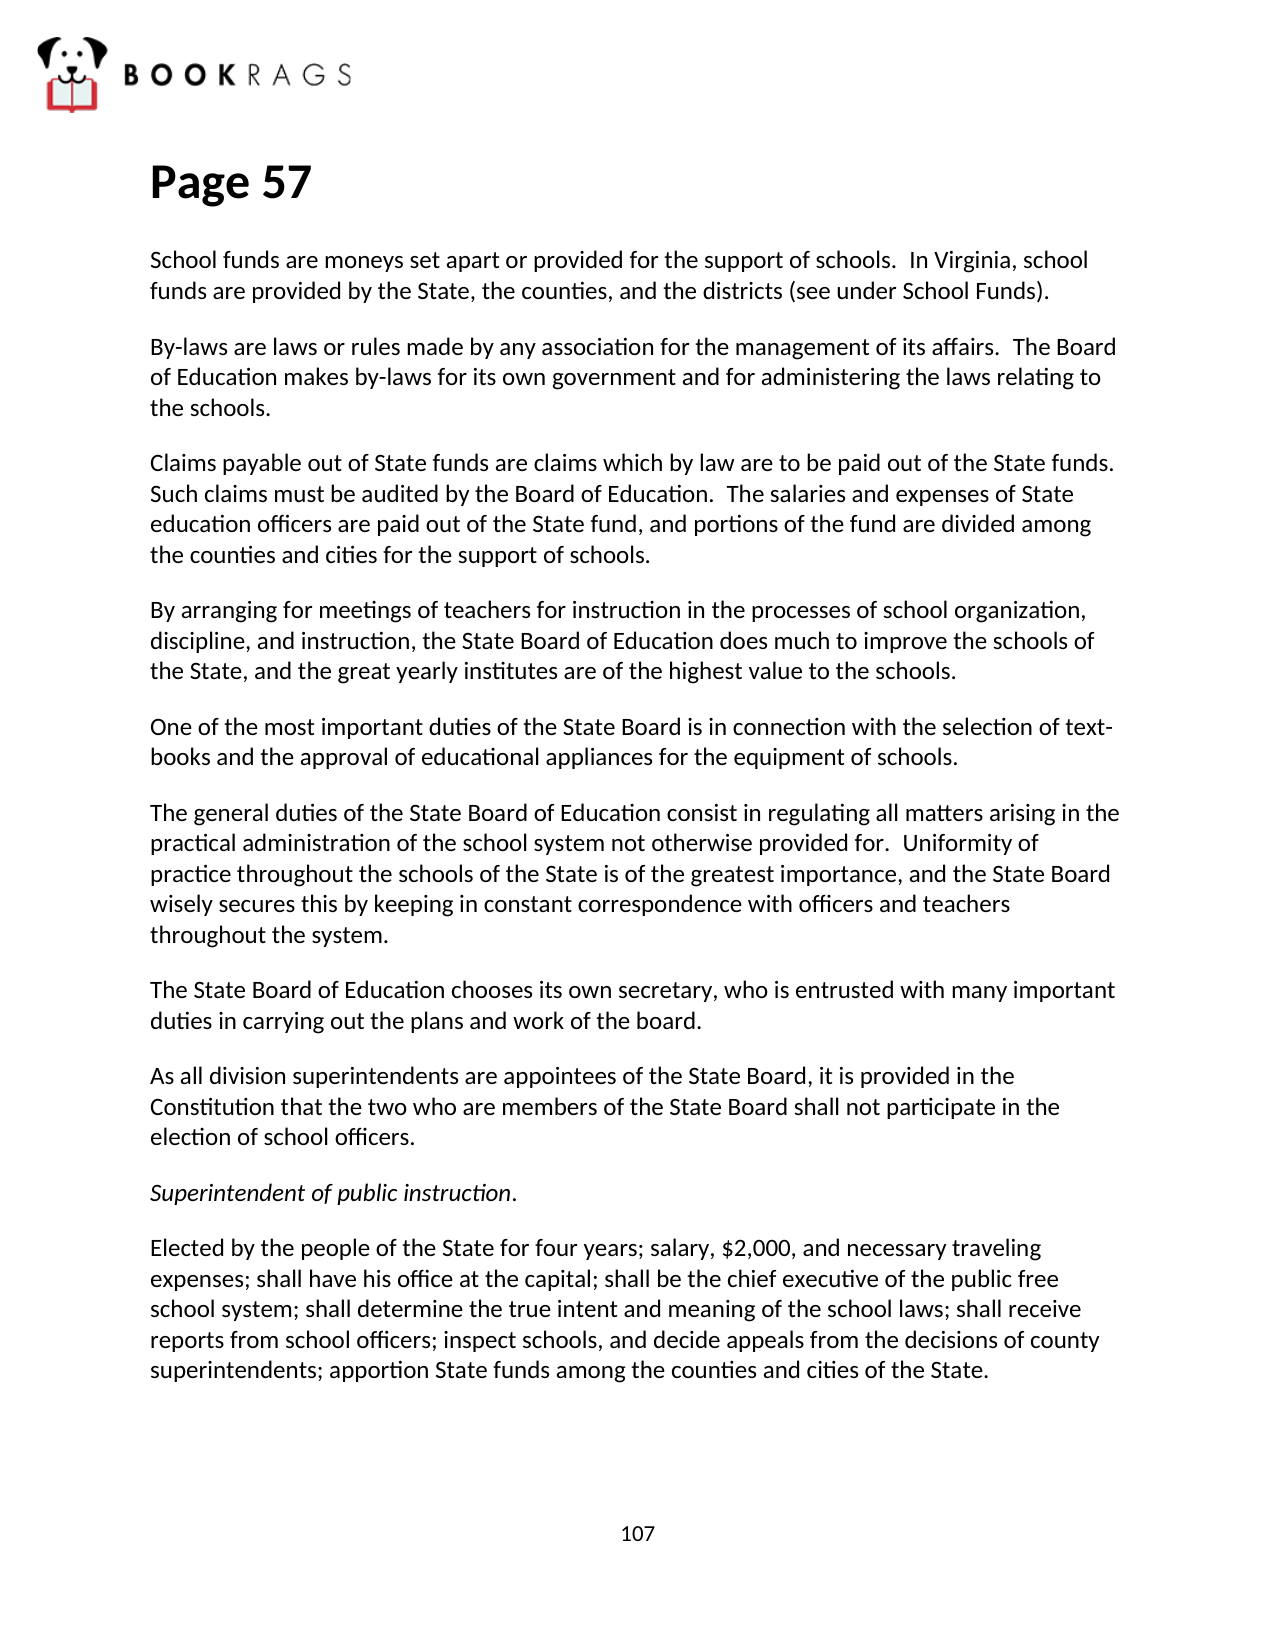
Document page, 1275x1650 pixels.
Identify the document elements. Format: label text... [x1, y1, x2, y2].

text By-laws are laws or rules made by any association for the management of its affairs. The Board of Education makes by-laws for its own government and for administering the laws relating to the schools. [150, 331, 1125, 422]
text The general duties of the State Board of Education consist in regulating all matters arising in the practical administration of the school system not otherwise provided for. Uniformity of practice throughout the schools of the State is of the greatest importance, and the State Board wisely secures this by keeping in constant correspondence with officers and teachers throughout the system. [150, 797, 1125, 949]
text One of the most important duties of the State Board is in connection with the selection of text-books and the approval of educational appliances for the equipment of schools. [150, 711, 1125, 772]
text The State Board of Education chooses its own secretary, who is entrusted with many important duties in carrying out the plans and work of the board. [150, 974, 1125, 1036]
text Elected by the people of the State for four years; salary, $2,000, and necessary traveling expenses; shall have his office at the capital; shall be the chief executive of the public free school system; shall determine the true intent and meaning of the school laws; shall receive reports from school officers; inspect schools, and decide appeals from the decisions of county superintendents; apportion State funds among the counties and cities of the State. [150, 1233, 1125, 1385]
text As all division superintendents are appointees of the State Board, it is provided in the Constitution that the two who are members of the State Board shall not participate in the election of school officers. [150, 1061, 1125, 1152]
text School funds are moneys set apart or provided for the support of schools. In Virginia, school funds are provided by the State, the counties, and the districts (see under School Funds). [150, 244, 1125, 306]
text Page 57 [150, 150, 1125, 211]
text By arranging for meetings of teachers for instruction in the processes of school organization, discipline, and instruction, the State Board of Education does much to improve the schools of the State, and the great yearly institutes are of the highest value to the schools. [150, 594, 1125, 686]
text Superintendent of public instruction. [150, 1177, 1125, 1208]
picture [37, 37, 351, 113]
text Claims payable out of State funds are claims which by law are to be paid out of the State funds. Such claims must be audited by the Board of Education. The salaries and expenses of State education officers are paid out of the State fund, and portions of the fund are divided among the counties and cities for the support of schools. [150, 447, 1125, 569]
